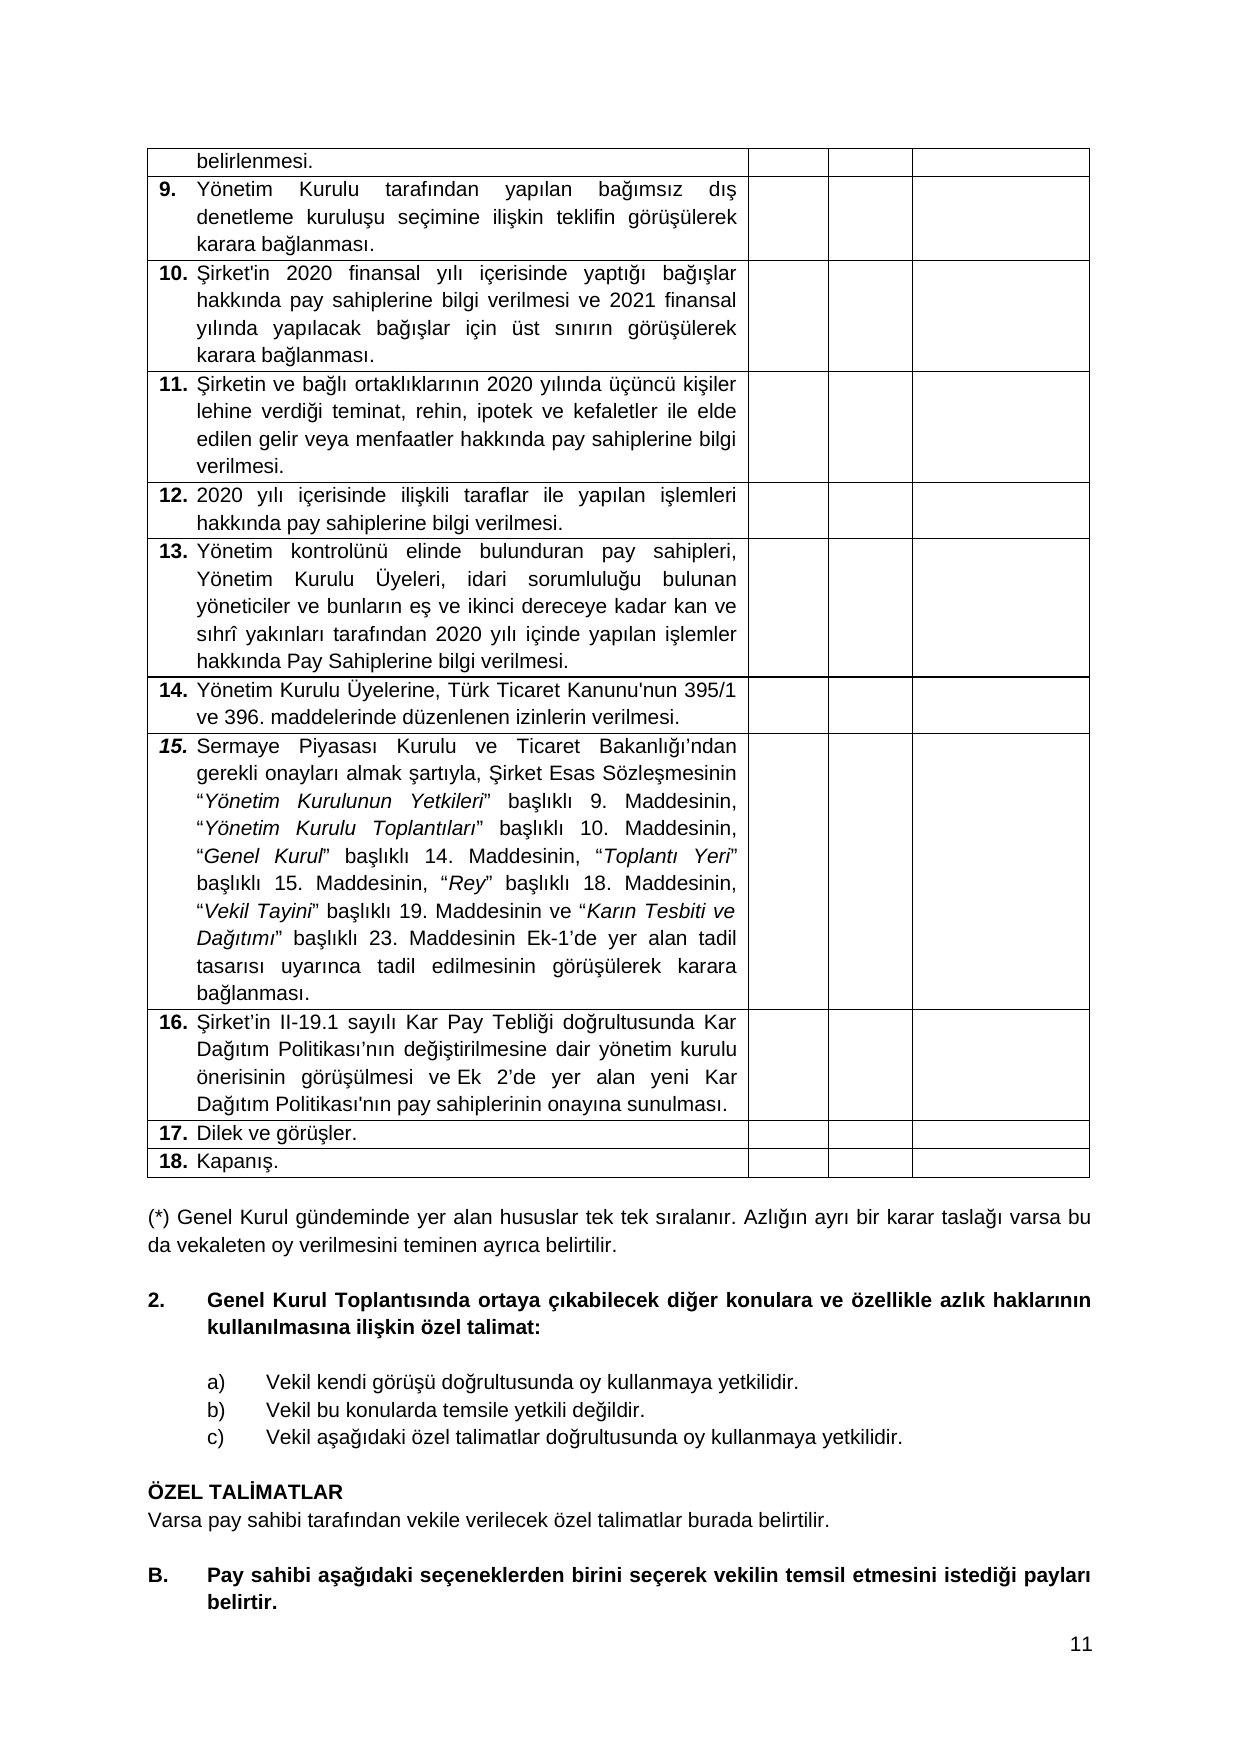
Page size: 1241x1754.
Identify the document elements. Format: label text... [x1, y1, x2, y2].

table_cell [749, 149, 828, 176]
table_cell [913, 539, 1089, 676]
table_cell [749, 678, 828, 732]
text Varsa pay sahibi tarafından vekile verilecek özel talimatlar burada belirtilir. [148, 1508, 1092, 1532]
table_cell [749, 177, 828, 260]
table_cell [913, 1010, 1089, 1119]
list Pay sahibi aşağıdaki seçeneklerden birini seçerek vekilin temsil etmesini istediği payları belirtir. [148, 1563, 1092, 1614]
list Vekil bu konularda temsile yetkili değildir. [207, 1398, 1092, 1422]
table_cell Yönetim Kurulu Üyelerine, Türk Ticaret Kanunu'nun 395/1 ve 396. maddelerinde düzenlenen izinlerin verilmesi. [148, 678, 748, 732]
table_cell [913, 734, 1089, 1008]
table_cell [749, 1010, 828, 1119]
table_cell 2020 yılı içerisinde ilişkili taraflar ile yapılan işlemleri hakkında pay sahiplerine bilgi verilmesi. [148, 483, 748, 538]
table_cell [829, 372, 912, 482]
table_cell [749, 261, 828, 371]
table_cell [829, 177, 912, 260]
table_cell Şirket’in II-19.1 sayılı Kar Pay Tebliği doğrultusunda Kar Dağıtım Politikası’nın değiştirilmesine dair yönetim kurulu önerisinin görüşülmesi ve Ek 2’de yer alan yeni Kar Dağıtım Politikası'nın pay sahiplerinin onayına sunulması. [148, 1010, 748, 1119]
table_cell [913, 678, 1089, 732]
table_cell Yönetim kontrolünü elinde bulunduran pay sahipleri, Yönetim Kurulu Üyeleri, idari sorumluluğu bulunan yöneticiler ve bunların eş ve ikinci dereceye kadar kan ve sıhrî yakınları tarafından 2020 yılı içinde yapılan işlemler hakkında Pay Sahiplerine bilgi verilmesi. [148, 539, 748, 676]
table_cell Şirket'in 2020 finansal yılı içerisinde yaptığı bağışlar hakkında pay sahiplerine bilgi verilmesi ve 2021 finansal yılında yapılacak bağışlar için üst sınırın görüşülerek karara bağlanması. [148, 261, 748, 371]
list Vekil kendi görüşü doğrultusunda oy kullanmaya yetkilidir. [207, 1370, 1092, 1394]
table_cell [829, 678, 912, 732]
table_cell Kapanış. [148, 1149, 748, 1177]
table_cell Sermaye Piyasası Kurulu ve Ticaret Bakanlığı’ndan gerekli onayları almak şartıyla, Şirket Esas Sözleşmesinin “Yönetim Kurulunun Yetkileri” başlıklı 9. Maddesinin, “Yönetim Kurulu Toplantıları” başlıklı 10. Maddesinin, “Genel Kurul” başlıklı 14. Maddesinin, “Toplantı Yeri” başlıklı 15. Maddesinin, “Rey” başlıklı 18. Maddesinin, “Vekil Tayini” başlıklı 19. Maddesinin ve “Karın Tesbiti ve Dağıtımı” başlıklı 23. Maddesinin Ek-1’de yer alan tadil tasarısı uyarınca tadil edilmesinin görüşülerek karara bağlanması. [148, 734, 748, 1008]
table_cell [749, 483, 828, 538]
table_cell [829, 734, 912, 1008]
table_cell [749, 734, 828, 1008]
table_cell Yönetim Kurulu tarafından yapılan bağımsız dış denetleme kuruluşu seçimine ilişkin teklifin görüşülerek karara bağlanması. [148, 177, 748, 260]
table_cell [913, 1149, 1089, 1177]
table_cell [829, 1010, 912, 1119]
table_cell [829, 149, 912, 176]
table_cell [829, 539, 912, 676]
table_cell [913, 149, 1089, 176]
table_cell [913, 177, 1089, 260]
table_cell Şirketin ve bağlı ortaklıklarının 2020 yılında üçüncü kişiler lehine verdiği teminat, rehin, ipotek ve kefaletler ile elde edilen gelir veya menfaatler hakkında pay sahiplerine bilgi verilmesi. [148, 372, 748, 482]
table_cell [148, 149, 748, 176]
table_cell Dilek ve görüşler. [148, 1121, 748, 1148]
table_cell [829, 261, 912, 371]
table_cell [913, 261, 1089, 371]
table_cell [913, 483, 1089, 538]
table_cell [749, 372, 828, 482]
table_cell [749, 539, 828, 676]
text (*) Genel Kurul gündeminde yer alan hususlar tek tek sıralanır. Azlığın ayrı bir karar taslağı varsa bu da vekaleten oy verilmesini teminen ayrıca belirtilir. [148, 1205, 1092, 1257]
table_cell [829, 1149, 912, 1177]
table_cell [913, 372, 1089, 482]
table_cell [749, 1121, 828, 1148]
list Vekil aşağıdaki özel talimatlar doğrultusunda oy kullanmaya yetkilidir. [207, 1425, 1092, 1449]
table_cell [749, 1149, 828, 1177]
table_cell [829, 1121, 912, 1148]
table_cell [829, 483, 912, 538]
text ÖZEL TALİMATLAR [148, 1480, 1092, 1504]
table_cell [913, 1121, 1089, 1148]
list Genel Kurul Toplantısında ortaya çıkabilecek diğer konulara ve özellikle azlık haklarının kullanılmasına ilişkin özel talimat: [148, 1288, 1092, 1339]
